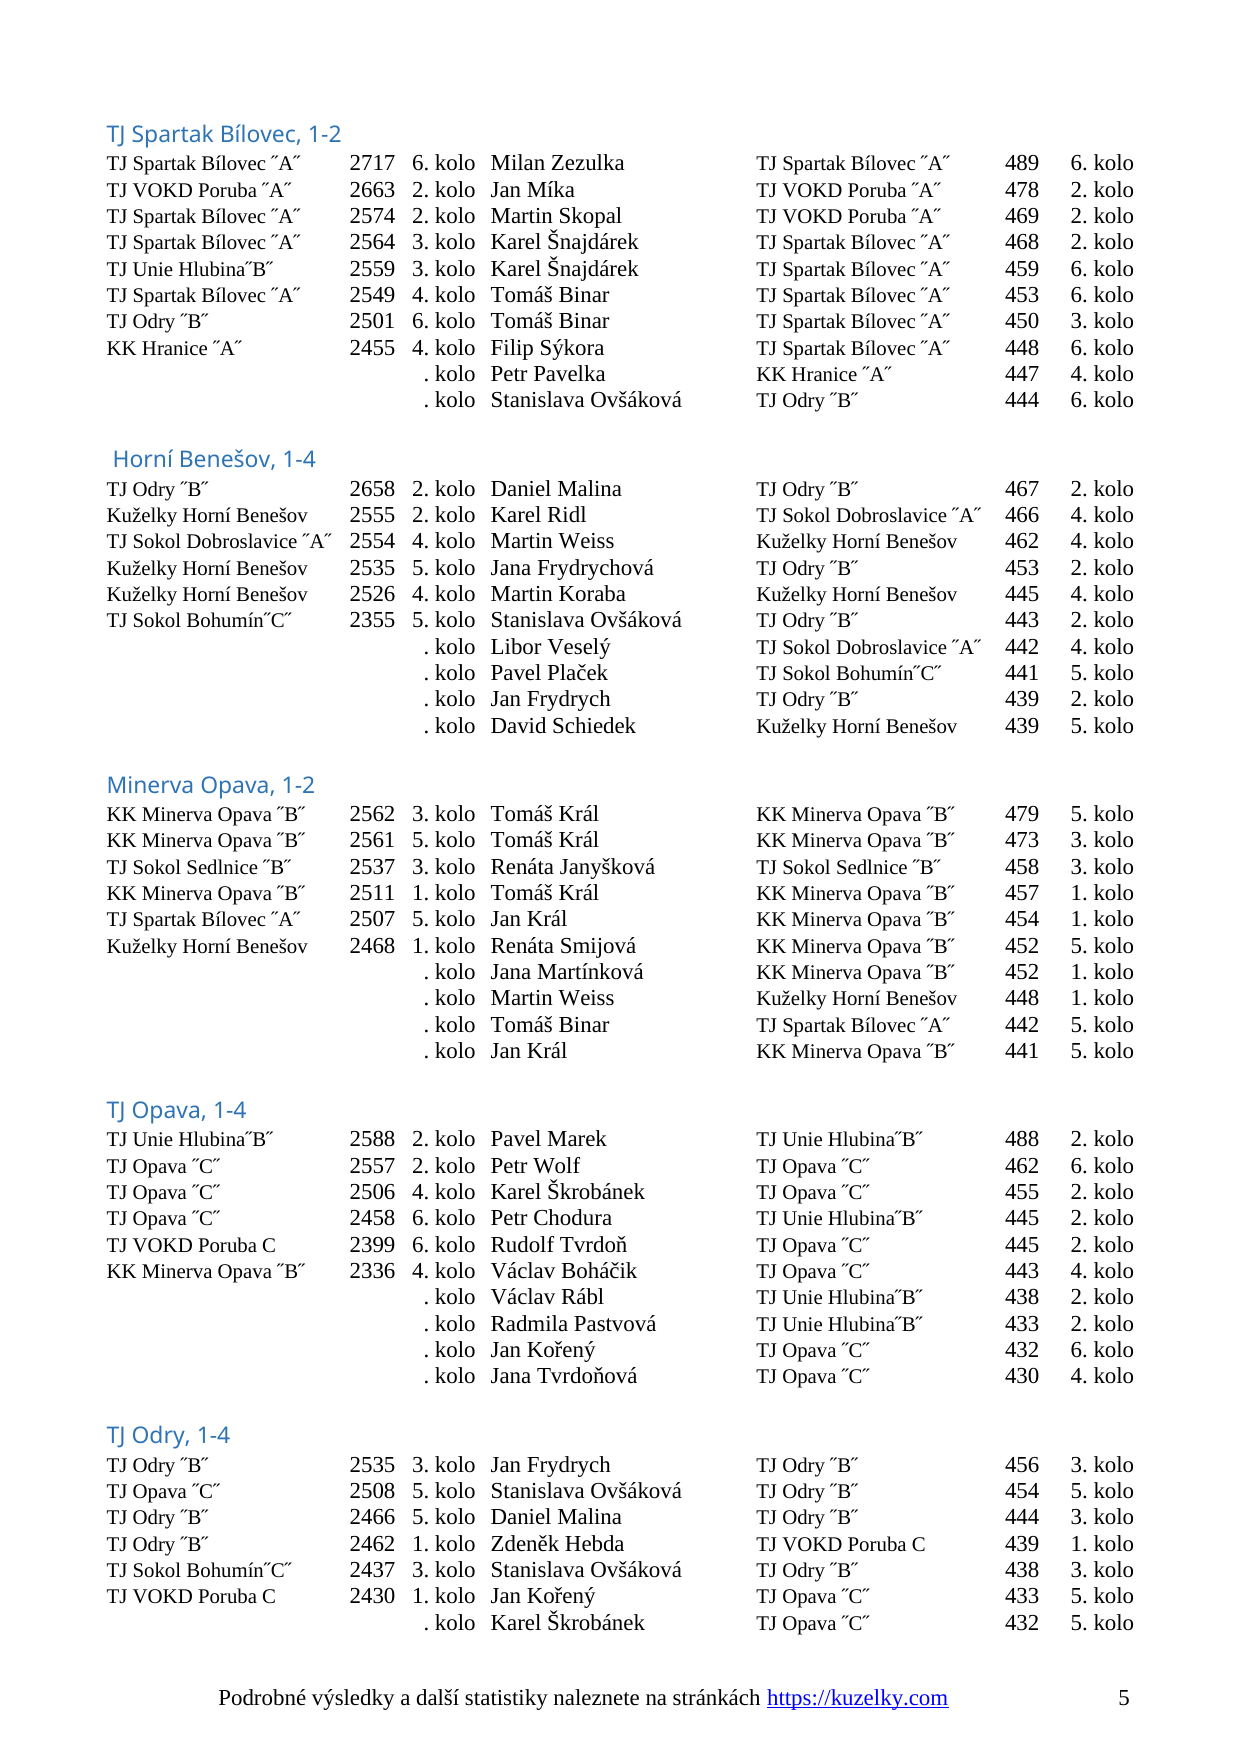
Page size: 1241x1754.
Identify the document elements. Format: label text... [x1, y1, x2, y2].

text TJ VOKD Poruba C 2430 1. kolo Jan Kořený TJ Opava ˝C˝ 433 5. kolo [106, 1582, 1134, 1609]
text TJ Spartak Bílovec ˝A˝ 2564 3. kolo Karel Šnajdárek TJ Spartak Bílovec ˝A˝ 468 2. kolo [106, 228, 1134, 255]
text Kuželky Horní Benešov 2535 5. kolo Jana Frydrychová TJ Odry ˝B˝ 453 2. kolo [106, 554, 1134, 580]
text . kolo Jan Frydrych TJ Odry ˝B˝ 439 2. kolo [106, 686, 1134, 712]
text . kolo Radmila Pastvová TJ Unie Hlubina˝B˝ 433 2. kolo [106, 1310, 1134, 1336]
text TJ Unie Hlubina˝B˝ 2559 3. kolo Karel Šnajdárek TJ Spartak Bílovec ˝A˝ 459 6. kolo [106, 255, 1134, 281]
text . kolo Libor Veselý TJ Sokol Dobroslavice ˝A˝ 442 4. kolo [106, 633, 1134, 659]
text . kolo David Schiedek Kuželky Horní Benešov 439 5. kolo [106, 712, 1134, 738]
text . kolo Jana Tvrdoňová TJ Opava ˝C˝ 430 4. kolo [106, 1362, 1134, 1389]
text . kolo Martin Weiss Kuželky Horní Benešov 448 1. kolo [106, 984, 1134, 1011]
text . kolo Tomáš Binar TJ Spartak Bílovec ˝A˝ 442 5. kolo [106, 1011, 1134, 1037]
text TJ VOKD Poruba C 2399 6. kolo Rudolf Tvrdoň TJ Opava ˝C˝ 445 2. kolo [106, 1231, 1134, 1257]
text TJ Spartak Bílovec ˝A˝ 2507 5. kolo Jan Král KK Minerva Opava ˝B˝ 454 1. kolo [106, 905, 1134, 932]
text . kolo Petr Pavelka KK Hranice ˝A˝ 447 4. kolo [106, 360, 1134, 387]
text TJ VOKD Poruba ˝A˝ 2663 2. kolo Jan Míka TJ VOKD Poruba ˝A˝ 478 2. kolo [106, 176, 1134, 202]
text KK Minerva Opava ˝B˝ 2562 3. kolo Tomáš Král KK Minerva Opava ˝B˝ 479 5. kolo [106, 800, 1134, 826]
subtitle TJ Odry, 1-4 [106, 1419, 1134, 1451]
text KK Minerva Opava ˝B˝ 2511 1. kolo Tomáš Král KK Minerva Opava ˝B˝ 457 1. kolo [106, 879, 1134, 905]
subtitle TJ Spartak Bílovec, 1-2 [106, 118, 1134, 149]
subtitle Minerva Opava, 1-2 [106, 769, 1134, 800]
text TJ Odry ˝B˝ 2466 5. kolo Daniel Malina TJ Odry ˝B˝ 444 3. kolo [106, 1503, 1134, 1530]
text TJ Opava ˝C˝ 2557 2. kolo Petr Wolf TJ Opava ˝C˝ 462 6. kolo [106, 1152, 1134, 1178]
text TJ Odry ˝B˝ 2501 6. kolo Tomáš Binar TJ Spartak Bílovec ˝A˝ 450 3. kolo [106, 307, 1134, 334]
text TJ Spartak Bílovec ˝A˝ 2549 4. kolo Tomáš Binar TJ Spartak Bílovec ˝A˝ 453 6. kolo [106, 281, 1134, 307]
subtitle TJ Opava, 1-4 [106, 1094, 1134, 1125]
text Kuželky Horní Benešov 2555 2. kolo Karel Ridl TJ Sokol Dobroslavice ˝A˝ 466 4. kolo [106, 501, 1134, 527]
text . kolo Václav Rábl TJ Unie Hlubina˝B˝ 438 2. kolo [106, 1283, 1134, 1310]
text Kuželky Horní Benešov 2468 1. kolo Renáta Smijová KK Minerva Opava ˝B˝ 452 5. kolo [106, 932, 1134, 958]
text TJ Sokol Dobroslavice ˝A˝ 2554 4. kolo Martin Weiss Kuželky Horní Benešov 462 4. kolo [106, 527, 1134, 554]
text TJ Spartak Bílovec ˝A˝ 2717 6. kolo Milan Zezulka TJ Spartak Bílovec ˝A˝ 489 6. kolo [106, 149, 1134, 176]
subtitle Horní Benešov, 1-4 [106, 443, 1134, 475]
text TJ Odry ˝B˝ 2462 1. kolo Zdeněk Hebda TJ VOKD Poruba C 439 1. kolo [106, 1530, 1134, 1556]
text TJ Sokol Sedlnice ˝B˝ 2537 3. kolo Renáta Janyšková TJ Sokol Sedlnice ˝B˝ 458 3. kolo [106, 853, 1134, 879]
text TJ Sokol Bohumín˝C˝ 2355 5. kolo Stanislava Ovšáková TJ Odry ˝B˝ 443 2. kolo [106, 606, 1134, 633]
text TJ Opava ˝C˝ 2508 5. kolo Stanislava Ovšáková TJ Odry ˝B˝ 454 5. kolo [106, 1477, 1134, 1503]
text . kolo Karel Škrobánek TJ Opava ˝C˝ 432 5. kolo [106, 1609, 1134, 1635]
text . kolo Jana Martínková KK Minerva Opava ˝B˝ 452 1. kolo [106, 958, 1134, 984]
text TJ Odry ˝B˝ 2535 3. kolo Jan Frydrych TJ Odry ˝B˝ 456 3. kolo [106, 1451, 1134, 1477]
text . kolo Pavel Plaček TJ Sokol Bohumín˝C˝ 441 5. kolo [106, 659, 1134, 686]
text KK Minerva Opava ˝B˝ 2561 5. kolo Tomáš Král KK Minerva Opava ˝B˝ 473 3. kolo [106, 826, 1134, 853]
text . kolo Jan Král KK Minerva Opava ˝B˝ 441 5. kolo [106, 1037, 1134, 1063]
text KK Minerva Opava ˝B˝ 2336 4. kolo Václav Boháčik TJ Opava ˝C˝ 443 4. kolo [106, 1257, 1134, 1283]
text TJ Odry ˝B˝ 2658 2. kolo Daniel Malina TJ Odry ˝B˝ 467 2. kolo [106, 475, 1134, 501]
text TJ Opava ˝C˝ 2506 4. kolo Karel Škrobánek TJ Opava ˝C˝ 455 2. kolo [106, 1178, 1134, 1204]
text TJ Spartak Bílovec ˝A˝ 2574 2. kolo Martin Skopal TJ VOKD Poruba ˝A˝ 469 2. kolo [106, 202, 1134, 228]
text Kuželky Horní Benešov 2526 4. kolo Martin Koraba Kuželky Horní Benešov 445 4. kolo [106, 580, 1134, 606]
text . kolo Jan Kořený TJ Opava ˝C˝ 432 6. kolo [106, 1336, 1134, 1362]
text KK Hranice ˝A˝ 2455 4. kolo Filip Sýkora TJ Spartak Bílovec ˝A˝ 448 6. kolo [106, 334, 1134, 360]
text TJ Opava ˝C˝ 2458 6. kolo Petr Chodura TJ Unie Hlubina˝B˝ 445 2. kolo [106, 1204, 1134, 1231]
text TJ Sokol Bohumín˝C˝ 2437 3. kolo Stanislava Ovšáková TJ Odry ˝B˝ 438 3. kolo [106, 1556, 1134, 1582]
text . kolo Stanislava Ovšáková TJ Odry ˝B˝ 444 6. kolo [106, 387, 1134, 413]
text TJ Unie Hlubina˝B˝ 2588 2. kolo Pavel Marek TJ Unie Hlubina˝B˝ 488 2. kolo [106, 1125, 1134, 1152]
